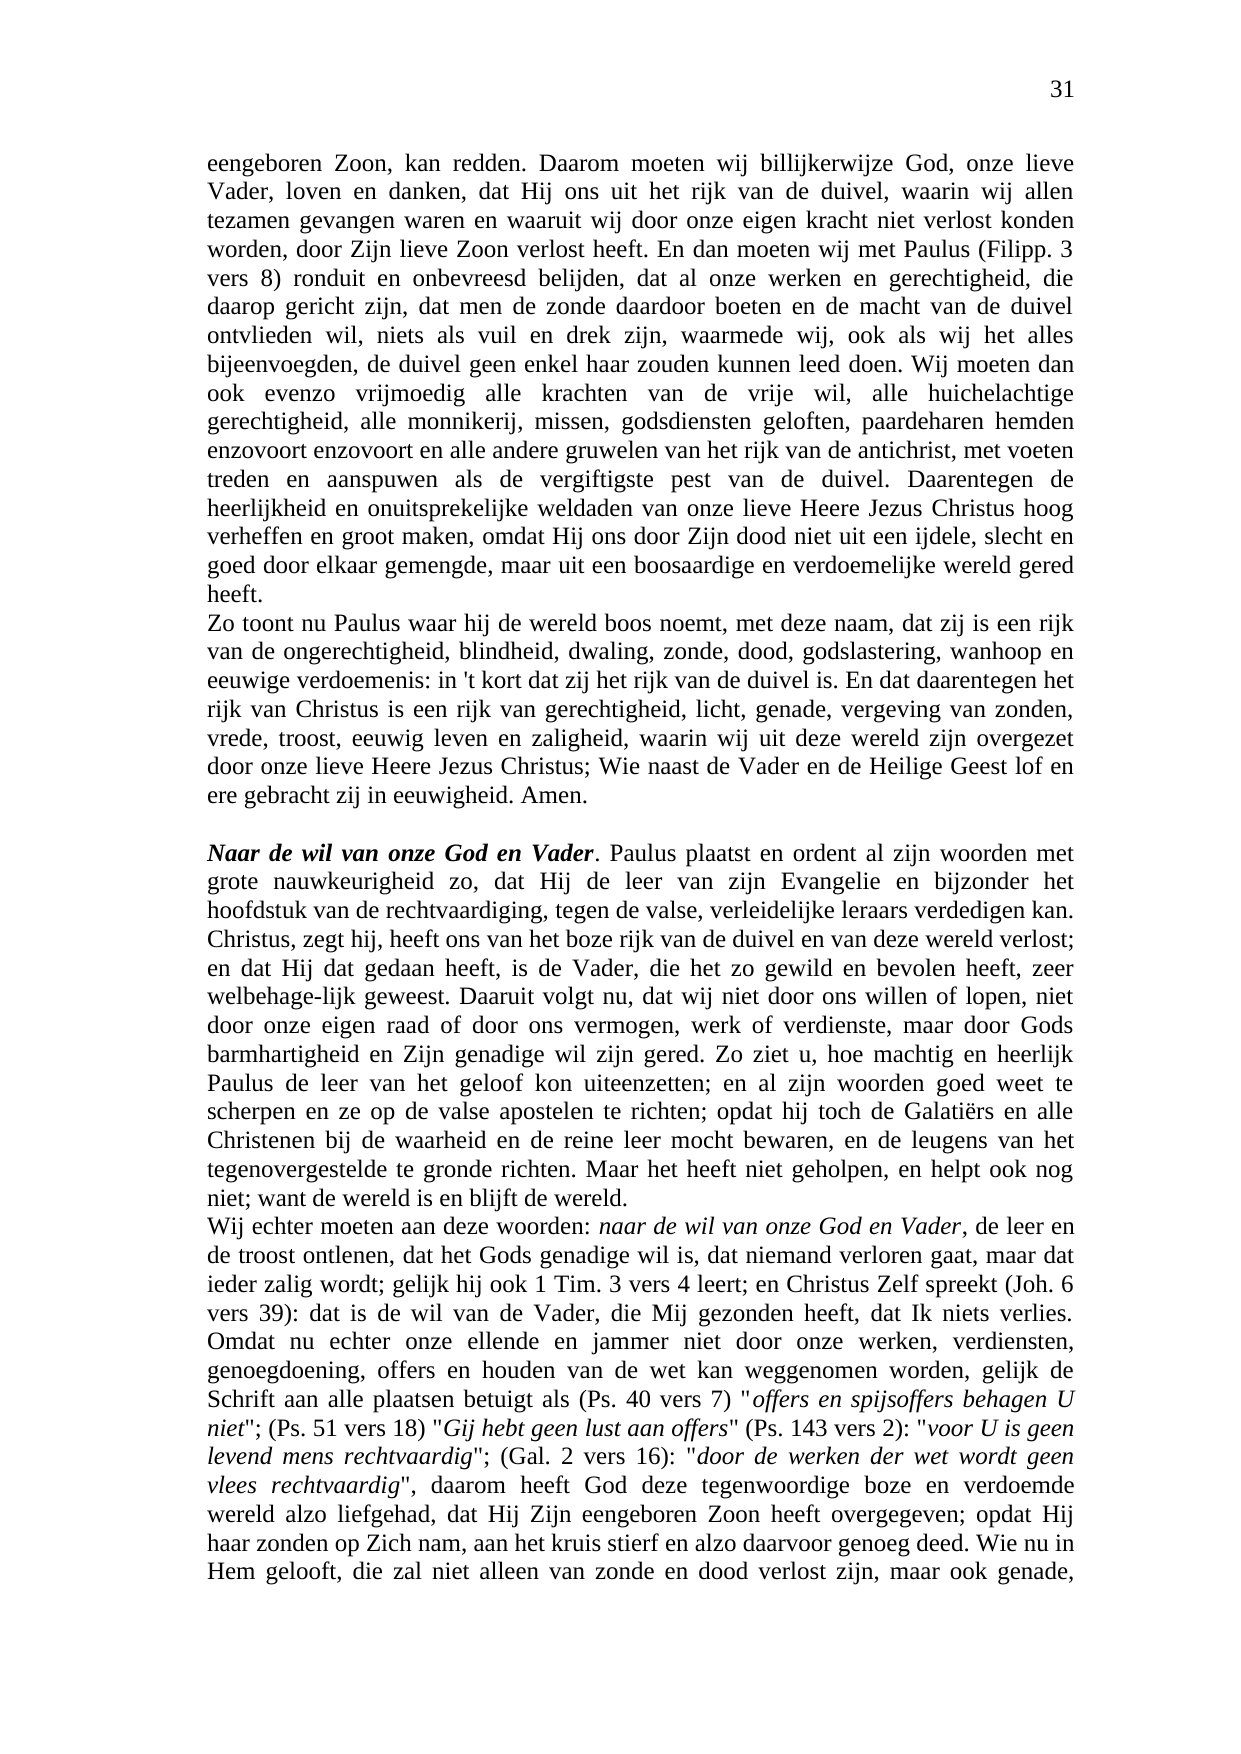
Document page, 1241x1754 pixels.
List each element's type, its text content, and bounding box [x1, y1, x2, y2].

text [207, 1211, 1075, 1585]
text Naar de wil van onze God en Vader. Paulus plaatst en ordent al zijn woorden met grote nauwkeurigheid zo, dat Hij de leer van zijn Evangelie en bijzonder het hoofdstuk van de rechtvaardiging, tegen de valse, verleidelijke leraars verdedigen kan. Christus, zegt hij, heeft ons van het boze rijk van de duivel en van deze wereld verlost; en dat Hij dat gedaan heeft, is de Vader, die het zo gewild en bevolen heeft, zeer welbehage-lijk geweest. Daaruit volgt nu, dat wij niet door ons willen of lopen, niet door onze eigen raad of door ons vermogen, werk of verdienste, maar door Gods barmhartigheid en Zijn genadige wil zijn gered. Zo ziet u, hoe machtig en heerlijk Paulus de leer van het geloof kon uiteenzetten; en al zijn woorden goed weet te scherpen en ze op de valse apostelen te richten; opdat hij toch de Galatiërs en alle Christenen bij de waarheid en de reine leer mocht bewaren, en de leugens van het tegenovergestelde te gronde richten. Maar het heeft niet geholpen, en helpt ook nog niet; want de wereld is en blijft de wereld. [207, 838, 1075, 1211]
text Zo toont nu Paulus waar hij de wereld boos noemt, met deze naam, dat zij is een rijk van de ongerechtigheid, blindheid, dwaling, zonde, dood, godslastering, wanhoop en eeuwige verdoemenis: in 't kort dat zij het rijk van de duivel is. En dat daarentegen het rijk van Christus is een rijk van gerechtigheid, licht, genade, vergeving van zonden, vrede, troost, eeuwig leven en zaligheid, waarin wij uit deze wereld zijn overgezet door onze lieve Heere Jezus Christus; Wie naast de Vader en de Heilige Geest lof en ere gebracht zij in eeuwigheid. Amen. [207, 608, 1075, 809]
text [207, 148, 1075, 608]
